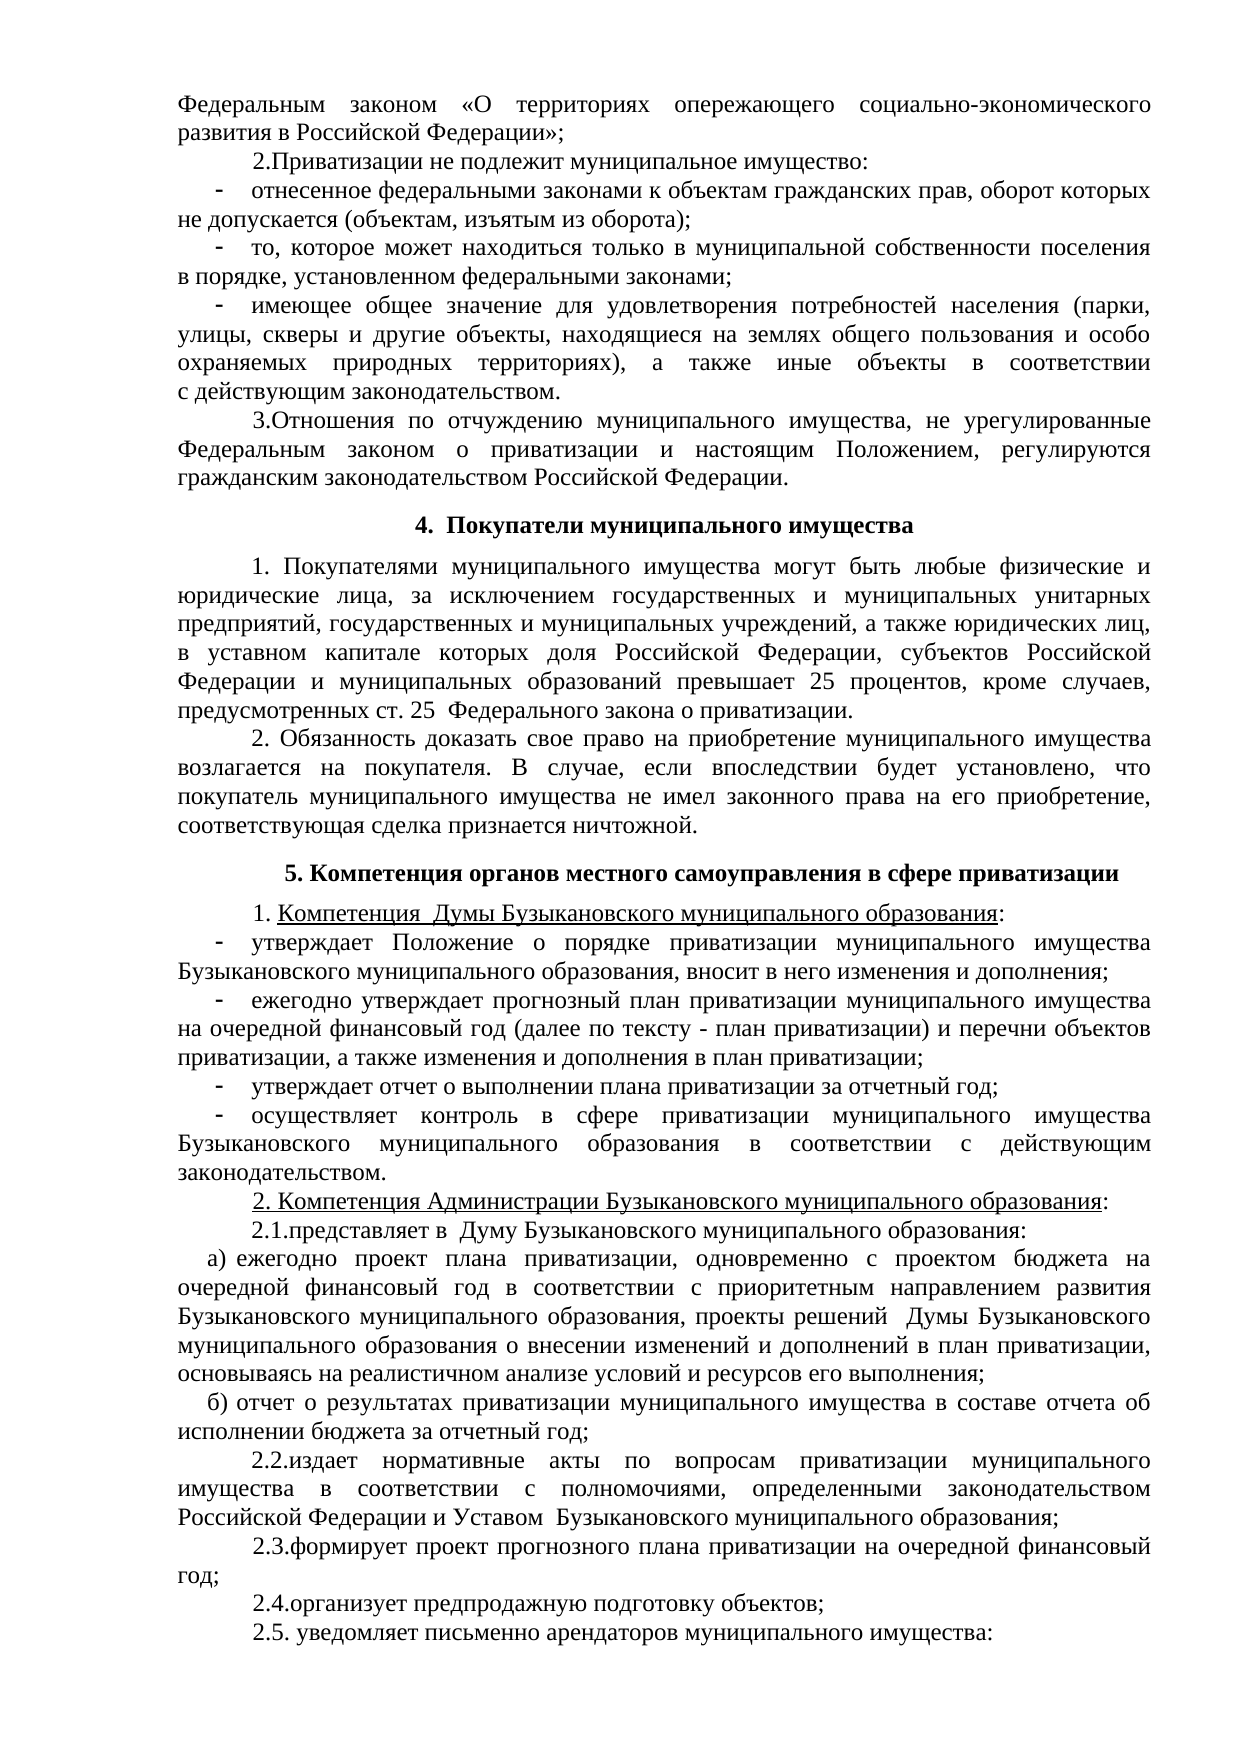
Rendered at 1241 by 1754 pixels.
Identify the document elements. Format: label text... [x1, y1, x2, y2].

text 4. Покупатели муниципального имущества [177, 510, 1152, 539]
text 2.1.представляет в Думу Бузыкановского муниципального образования: [177, 1215, 1152, 1243]
text 3.Отношения по отчуждению муниципального имущества, не урегулированные Федеральным законом о приватизации и настоящим Положением, регулируются гражданским законодательством Российской Федерации. [177, 405, 1152, 491]
text 1. Покупателями муниципального имущества могут быть любые физические и юридические лица, за исключением государственных и муниципальных унитарных предприятий, государственных и муниципальных учреждений, а также юридических лиц, в уставном капитале которых доля Российской Федерации, субъектов Российской Федерации и муниципальных образований превышает 25 процентов, кроме случаев, предусмотренных ст. 25 Федерального закона о приватизации. [177, 551, 1152, 723]
text 2. Компетенция Администрации Бузыкановского муниципального образования: [177, 1186, 1152, 1215]
text 2.2.издает нормативные акты по вопросам приватизации муниципального имущества в соответствии с полномочиями, определенными законодательством Российской Федерации и Уставом Бузыкановского муниципального образования; [177, 1445, 1152, 1531]
text 2. Обязанность доказать свое право на приобретение муниципального имущества возлагается на покупателя. В случае, если впоследствии будет установлено, что покупатель муниципального имущества не имел законного права на его приобретение, соответствующая сделка признается ничтожной. [177, 723, 1152, 838]
list осуществляет контроль в сфере приватизации муниципального имущества Бузыкановского муниципального образования в соответствии с действующим законодательством. [177, 1100, 1152, 1186]
list утверждает Положение о порядке приватизации муниципального имущества Бузыкановского муниципального образования, вносит в него изменения и дополнения; [177, 927, 1152, 985]
list ежегодно утверждает прогнозный план приватизации муниципального имущества на очередной финансовый год (далее по тексту - план приватизации) и перечни объектов приватизации, а также изменения и дополнения в план приватизации; [177, 985, 1152, 1071]
list отнесенное федеральными законами к объектам гражданских прав, оборот которых не допускается (объектам, изъятым из оборота); [177, 175, 1152, 232]
text 5. Компетенция органов местного самоуправления в сфере приватизации [177, 858, 1152, 886]
list ежегодно проект плана приватизации, одновременно с проектом бюджета на очередной финансовый год в соответствии с приоритетным направлением развития Бузыкановского муниципального образования, проекты решений Думы Бузыкановского муниципального образования о внесении изменений и дополнений в план приватизации, основываясь на реалистичном анализе условий и ресурсов его выполнения; [177, 1243, 1152, 1387]
text 2.4.организует предпродажную подготовку объектов; [177, 1588, 1152, 1617]
text 2.3.формирует проект прогнозного плана приватизации на очередной финансовый год; [177, 1531, 1152, 1588]
text 2.5. уведомляет письменно арендаторов муниципального имущества: [177, 1617, 1152, 1646]
text 1. Компетенция Думы Бузыкановского муниципального образования: [177, 898, 1152, 927]
list имеющее общее значение для удовлетворения потребностей населения (парки, улицы, скверы и другие объекты, находящиеся на землях общего пользования и особо охраняемых природных территориях), а также иные объекты в соответствии с действующим законодательством. [177, 290, 1152, 405]
list утверждает отчет о выполнении плана приватизации за отчетный год; [177, 1071, 1152, 1100]
text 2.Приватизации не подлежит муниципальное имущество: [177, 146, 1152, 175]
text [177, 89, 1152, 146]
list отчет о результатах приватизации муниципального имущества в составе отчета об исполнении бюджета за отчетный год; [177, 1387, 1152, 1445]
list то, которое может находиться только в муниципальной собственности поселения в порядке, установленном федеральными законами; [177, 232, 1152, 290]
